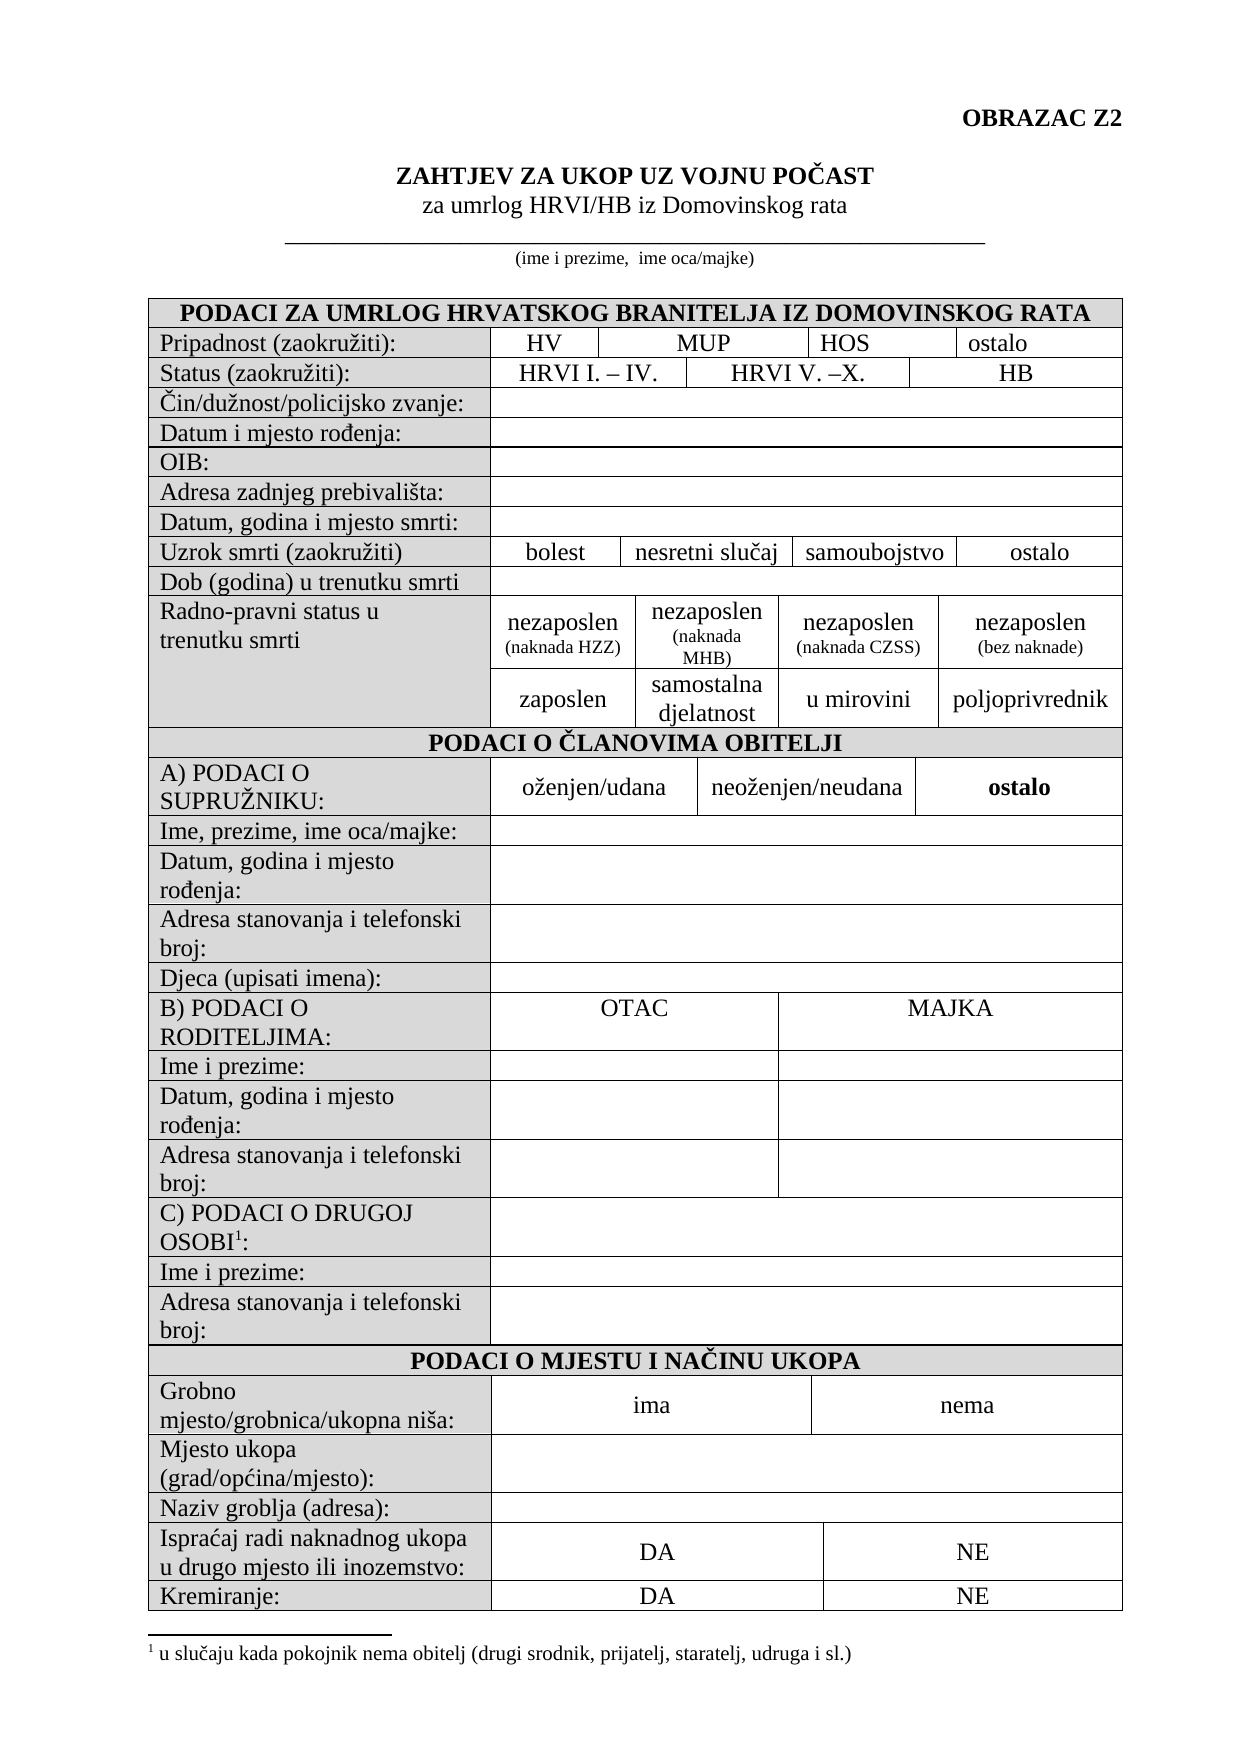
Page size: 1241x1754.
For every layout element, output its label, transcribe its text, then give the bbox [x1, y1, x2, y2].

table_header PODACI O MJESTU I NAČINU UKOPA [149, 1346, 1122, 1375]
table_header za umrlog HRVI/HB iz Domovinskog rata ________________________________________________________ [142, 190, 1128, 247]
table_cell neoženjen/neudana [698, 758, 915, 815]
table_cell DA [492, 1523, 823, 1580]
table_cell [491, 1257, 1122, 1286]
table_cell Pripadnost (zaokružiti): [149, 328, 490, 357]
table_cell OIB: [149, 448, 490, 476]
table_cell Adresa stanovanja i telefonski broj: [149, 905, 490, 962]
table_cell MUP [599, 328, 808, 357]
table_cell [491, 846, 1122, 903]
table_cell nezaposlen (bez naknade) [939, 596, 1122, 668]
table_cell bolest [491, 537, 620, 566]
table_cell Djeca (upisati imena): [149, 963, 490, 992]
table_cell nema [812, 1376, 1122, 1433]
table_cell [491, 1287, 1122, 1344]
table_cell [492, 1493, 1122, 1522]
table_cell HRVI V. –X. [687, 358, 909, 387]
table_cell NE [824, 1581, 1122, 1610]
table_cell HB [910, 358, 1122, 387]
table_cell [491, 448, 1122, 476]
table_cell Grobno mjesto/grobnica/ukopna niša: [149, 1376, 491, 1433]
table_cell [491, 507, 1122, 536]
table_cell [491, 963, 1122, 992]
table_cell Čin/dužnost/policijsko zvanje: [149, 388, 490, 417]
table_cell ostalo [916, 758, 1122, 815]
text ZAHTJEV ZA UKOP UZ VOJNU POČAST [148, 161, 1122, 190]
table_cell nezaposlen (naknada CZSS) [779, 596, 938, 668]
table_cell Ime, prezime, ime oca/majke: [149, 816, 490, 845]
table_cell oženjen/udana [491, 758, 697, 815]
table_cell HOS [809, 328, 956, 357]
table_cell PODACI O ČLANOVIMA OBITELJI [149, 728, 1122, 757]
table_header PODACI ZA UMRLOG HRVATSKOG BRANITELJA IZ DOMOVINSKOG RATA [149, 299, 1122, 327]
table_cell poljoprivrednik [939, 669, 1122, 727]
table_cell [491, 1081, 778, 1139]
table_cell Datum i mjesto rođenja: [149, 418, 490, 446]
table_cell [491, 477, 1122, 506]
table_cell Dob (godina) u trenutku smrti [149, 567, 490, 595]
table_cell [491, 567, 1122, 595]
table_cell OTAC [491, 993, 778, 1050]
table_cell Uzrok smrti (zaokružiti) [149, 537, 490, 566]
table_cell Ispraćaj radi naknadnog ukopa u drugo mjesto ili inozemstvo: [149, 1523, 491, 1580]
table_cell Adresa stanovanja i telefonski broj: [149, 1140, 490, 1197]
table_cell NE [824, 1523, 1122, 1580]
table_cell Datum, godina i mjesto rođenja: [149, 1081, 490, 1139]
text (ime i prezime, ime oca/majke) [148, 247, 1122, 269]
table_cell Kremiranje: [149, 1581, 491, 1610]
table_cell zaposlen [491, 669, 635, 727]
table_cell u mirovini [779, 669, 938, 727]
table_cell Ime i prezime: [149, 1051, 490, 1080]
table_cell ostalo [957, 537, 1122, 566]
table_cell Adresa zadnjeg prebivališta: [149, 477, 490, 506]
text OBRAZAC Z2 [185, 103, 1122, 132]
table_cell [491, 418, 1122, 446]
table_cell ostalo [957, 328, 1122, 357]
table_cell MAJKA [779, 993, 1122, 1050]
table_cell [779, 1081, 1122, 1139]
table_cell ima [492, 1376, 811, 1433]
table_cell Naziv groblja (adresa): [149, 1493, 491, 1522]
table_cell nezaposlen (naknada MHB) [636, 596, 778, 668]
table_cell [779, 1051, 1122, 1080]
table_cell A) PODACI O SUPRUŽNIKU: [149, 758, 490, 815]
table_cell Status (zaokružiti): [149, 358, 490, 387]
table_cell [491, 1051, 778, 1080]
table_cell HRVI I. – IV. [491, 358, 686, 387]
table_cell [491, 905, 1122, 962]
table_cell nezaposlen (naknada HZZ) [491, 596, 635, 668]
table_cell [492, 1435, 1122, 1492]
table_cell samoubojstvo [793, 537, 956, 566]
table_cell B) PODACI O RODITELJIMA: [149, 993, 490, 1050]
table_cell [491, 1198, 1122, 1256]
table_cell samostalna djelatnost [636, 669, 778, 727]
table_cell [491, 1140, 778, 1197]
table_cell Ime i prezime: [149, 1257, 490, 1286]
table_cell Radno-pravni status u trenutku smrti [149, 596, 490, 727]
table_cell [491, 816, 1122, 845]
table_cell [491, 388, 1122, 417]
table_cell HV [491, 328, 598, 357]
table_cell [779, 1140, 1122, 1197]
table_cell Mjesto ukopa (grad/općina/mjesto): [149, 1435, 491, 1492]
table_cell C) PODACI O DRUGOJ OSOBI: [149, 1198, 490, 1256]
table_cell Datum, godina i mjesto smrti: [149, 507, 490, 536]
table_cell DA [492, 1581, 823, 1610]
table_cell Adresa stanovanja i telefonski broj: [149, 1287, 490, 1344]
table_cell nesretni slučaj [621, 537, 792, 566]
table_cell Datum, godina i mjesto rođenja: [149, 846, 490, 903]
